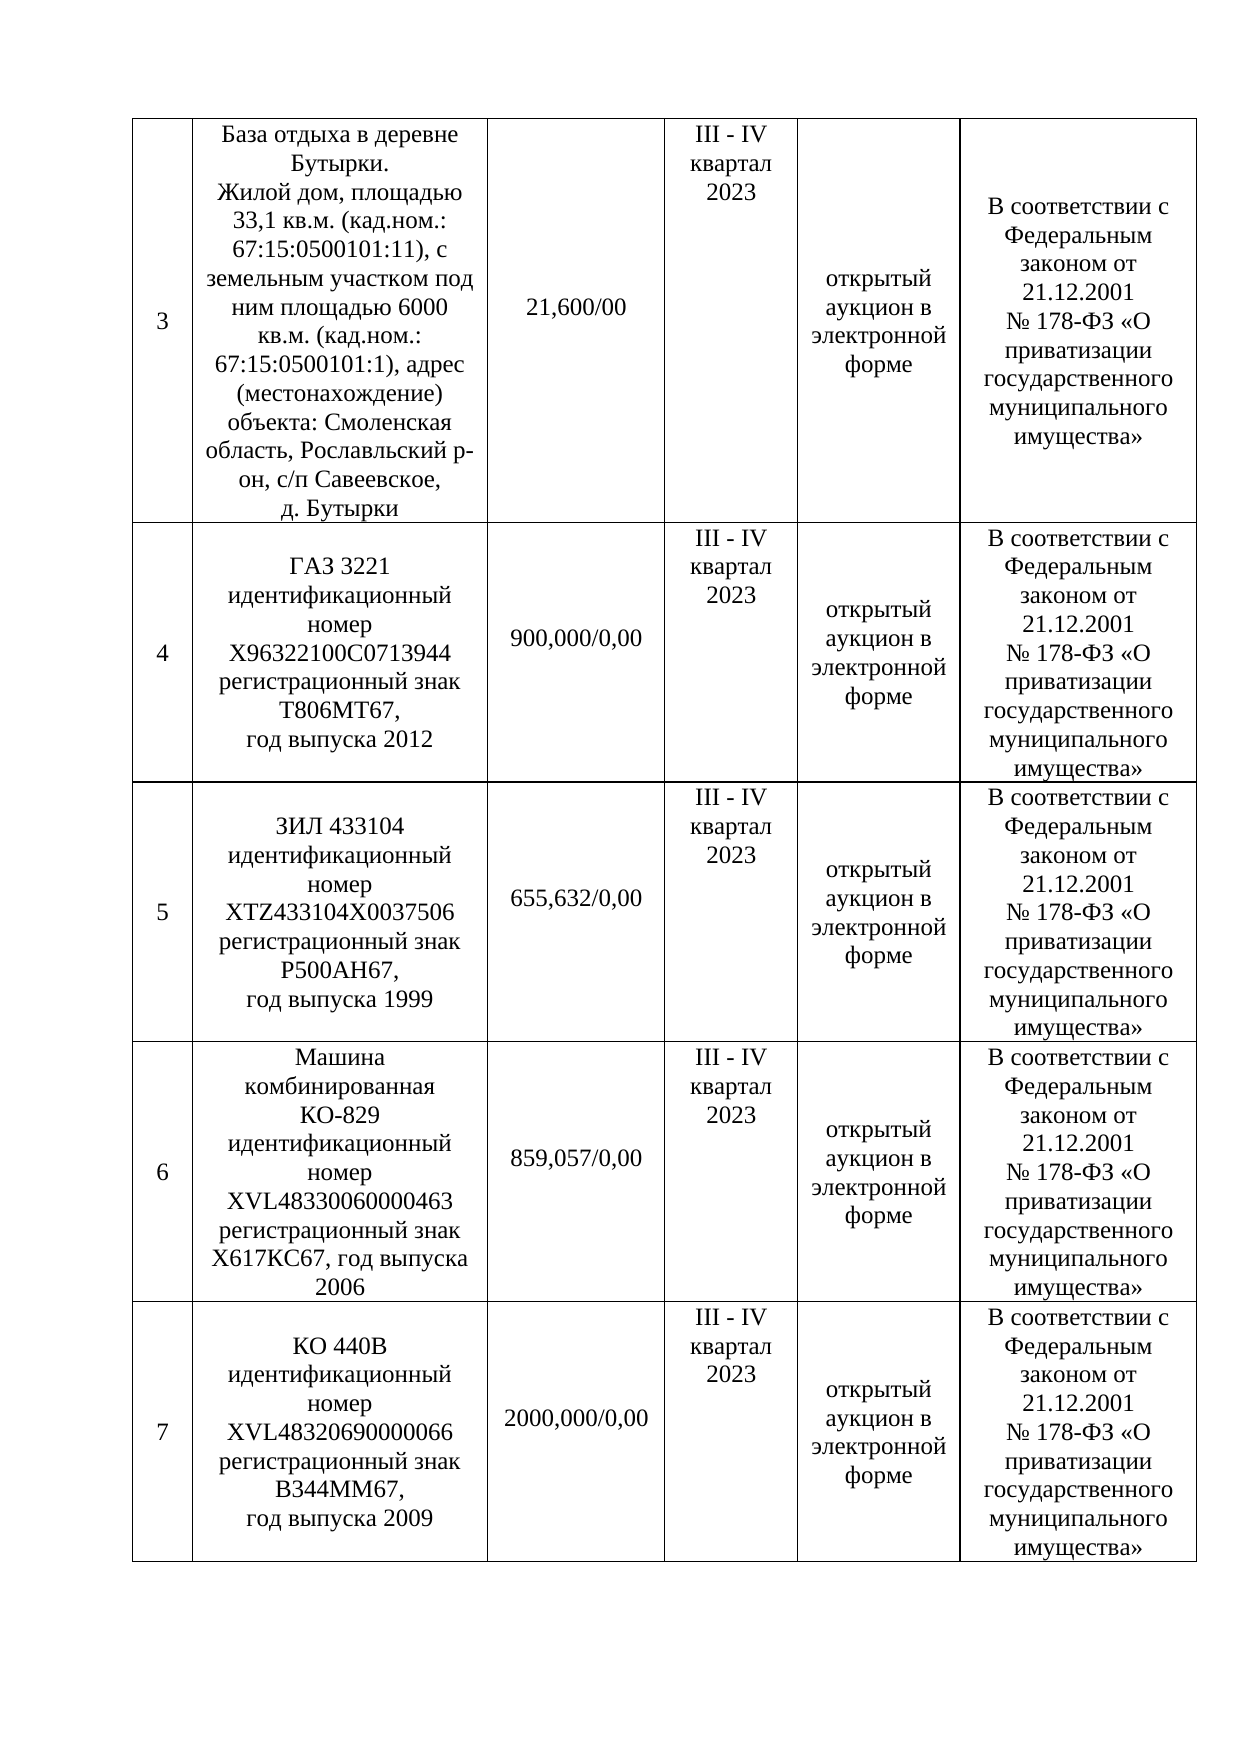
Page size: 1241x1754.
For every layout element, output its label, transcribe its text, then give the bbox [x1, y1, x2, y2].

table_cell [665, 119, 797, 522]
table_cell 900,000/0,00 [488, 523, 664, 781]
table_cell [961, 1302, 1196, 1561]
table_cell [798, 1302, 959, 1561]
table_cell 21,600/00 [488, 119, 664, 522]
table_cell В соответствии с Федеральным законом от 21.12.2001 № 178-ФЗ «О приватизации государственного муниципального имущества» [961, 783, 1196, 1041]
table_cell открытый аукцион в электронной форме [798, 523, 959, 781]
table_cell КО 440В идентификационный номер XVL48320690000066 регистрационный знак В344ММ67, год выпуска 2009 [193, 1302, 487, 1561]
table_cell ГАЗ 3221 идентификационный номер Х96322100С0713944 регистрационный знак Т806МТ67, год выпуска 2012 [193, 523, 487, 781]
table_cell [961, 119, 1196, 522]
table_cell База отдыха в деревне Бутырки. Жилой дом, площадью 33,1 кв.м. (кад.ном.: 67:15:0500101:11), с земельным участком под ним площадью 6000 кв.м. (кад.ном.: 67:15:0500101:1), адрес (местонахождение) объекта: Смоленская область, Рославльский р-он, с/п Савеевское, д. Бутырки [193, 119, 487, 522]
table_cell 4 [133, 523, 192, 781]
table_cell 2000,000/0,00 [488, 1302, 664, 1561]
table_cell III - IV квартал 2023 [665, 1042, 797, 1301]
table_cell открытый аукцион в электронной форме [798, 1042, 959, 1301]
table_cell Машина комбинированная КО-829 идентификационный номер XVL48330060000463 регистрационный знак Х617КС67, год выпуска 2006 [193, 1042, 487, 1301]
table_cell 5 [133, 783, 192, 1041]
table_cell 655,632/0,00 [488, 783, 664, 1041]
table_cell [798, 119, 959, 522]
table_cell В соответствии с Федеральным законом от 21.12.2001 № 178-ФЗ «О приватизации государственного муниципального имущества» [961, 523, 1196, 781]
table_cell III - IV квартал 2023 [665, 783, 797, 1041]
table_cell 3 [133, 119, 192, 522]
table_cell открытый аукцион в электронной форме [798, 783, 959, 1041]
table_cell 7 [133, 1302, 192, 1561]
table_cell ЗИЛ 433104 идентификационный номер XTZ433104X0037506 регистрационный знак Р500АН67, год выпуска 1999 [193, 783, 487, 1041]
table_cell В соответствии с Федеральным законом от 21.12.2001 № 178-ФЗ «О приватизации государственного муниципального имущества» [961, 1042, 1196, 1301]
table_cell 859,057/0,00 [488, 1042, 664, 1301]
table_cell III - IV квартал 2023 [665, 523, 797, 781]
table_cell 6 [133, 1042, 192, 1301]
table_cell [665, 1302, 797, 1561]
